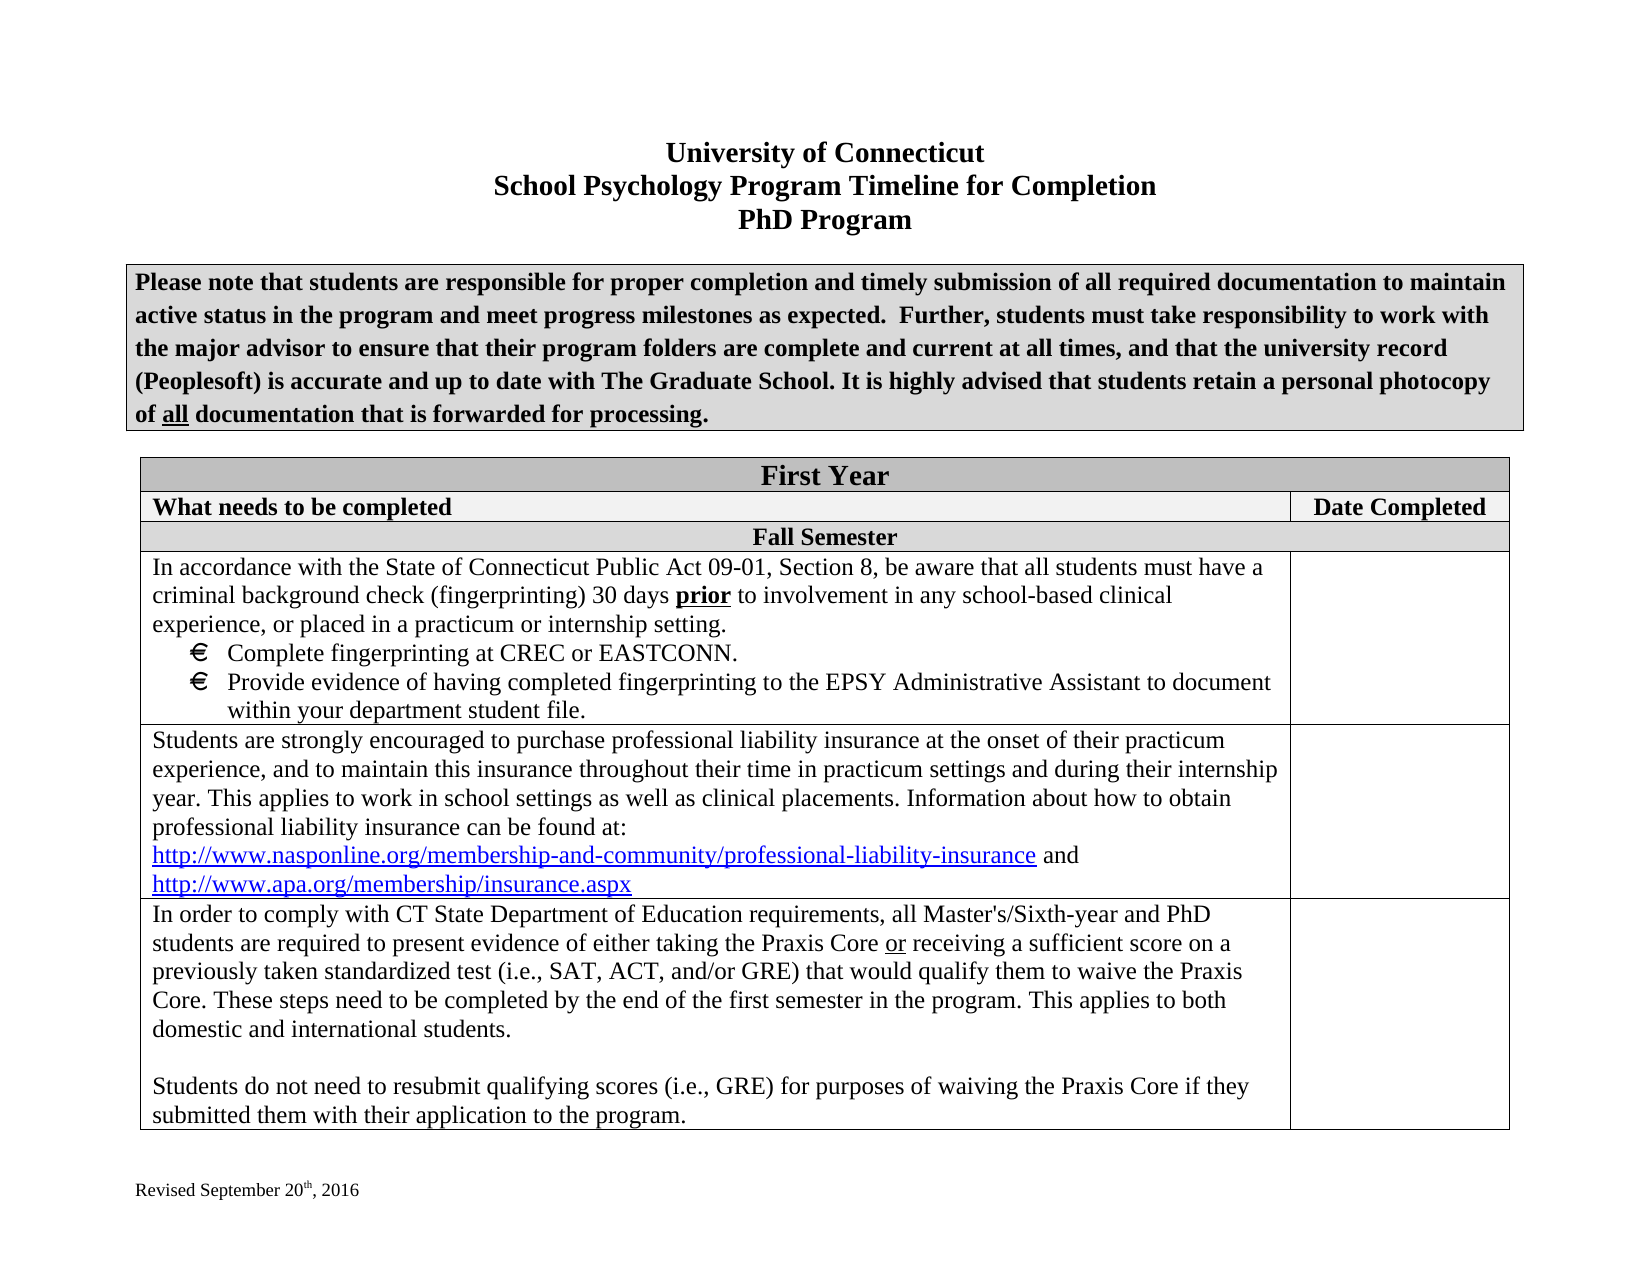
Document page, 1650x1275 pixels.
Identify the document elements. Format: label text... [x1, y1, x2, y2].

table_cell Date Completed [1291, 492, 1509, 521]
text PhD Program [135, 202, 1515, 236]
table_cell [1291, 899, 1509, 1129]
table_cell In accordance with the State of Connecticut Public Act 09-01, Section 8, be aware that all students must have a criminal background check (fingerprinting) 30 days prior to involvement in any school-based clinical experience, or placed in a practicum or internship setting. Complete fingerprinting at CREC or EASTCONN. Provide evidence of having completed fingerprinting to the EPSY Administrative Assistant to document within your department student file. [141, 552, 1290, 724]
table_cell [1291, 552, 1509, 724]
table_cell [1291, 725, 1509, 898]
table_header First Year [141, 458, 1509, 491]
text University of Connecticut [135, 135, 1515, 168]
table_cell Fall Semester [141, 522, 1509, 551]
table_cell What needs to be completed [141, 492, 1290, 521]
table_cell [141, 899, 1290, 1129]
text Please note that students are responsible for proper completion and timely submission of all required documentation to maintain active status in the program and meet progress milestones as expected. Further, students must take responsibility to work with the major advisor to ensure that their program folders are complete and current at all times, and that the university record (Peoplesoft) is accurate and up to date with The Graduate School. It is highly advised that students retain a personal photocopy of all documentation that is forwarded for processing. [127, 265, 1523, 430]
table_cell Students are strongly encouraged to purchase professional liability insurance at the onset of their practicum experience, and to maintain this insurance throughout their time in practicum settings and during their internship year. This applies to work in school settings as well as clinical placements. Information about how to obtain professional liability insurance can be found at: http://www.nasponline.org/membership-and-community/professional-liability-insurance and http://www.apa.org/membership/insurance.aspx [141, 725, 1290, 898]
text School Psychology Program Timeline for Completion [135, 168, 1515, 202]
